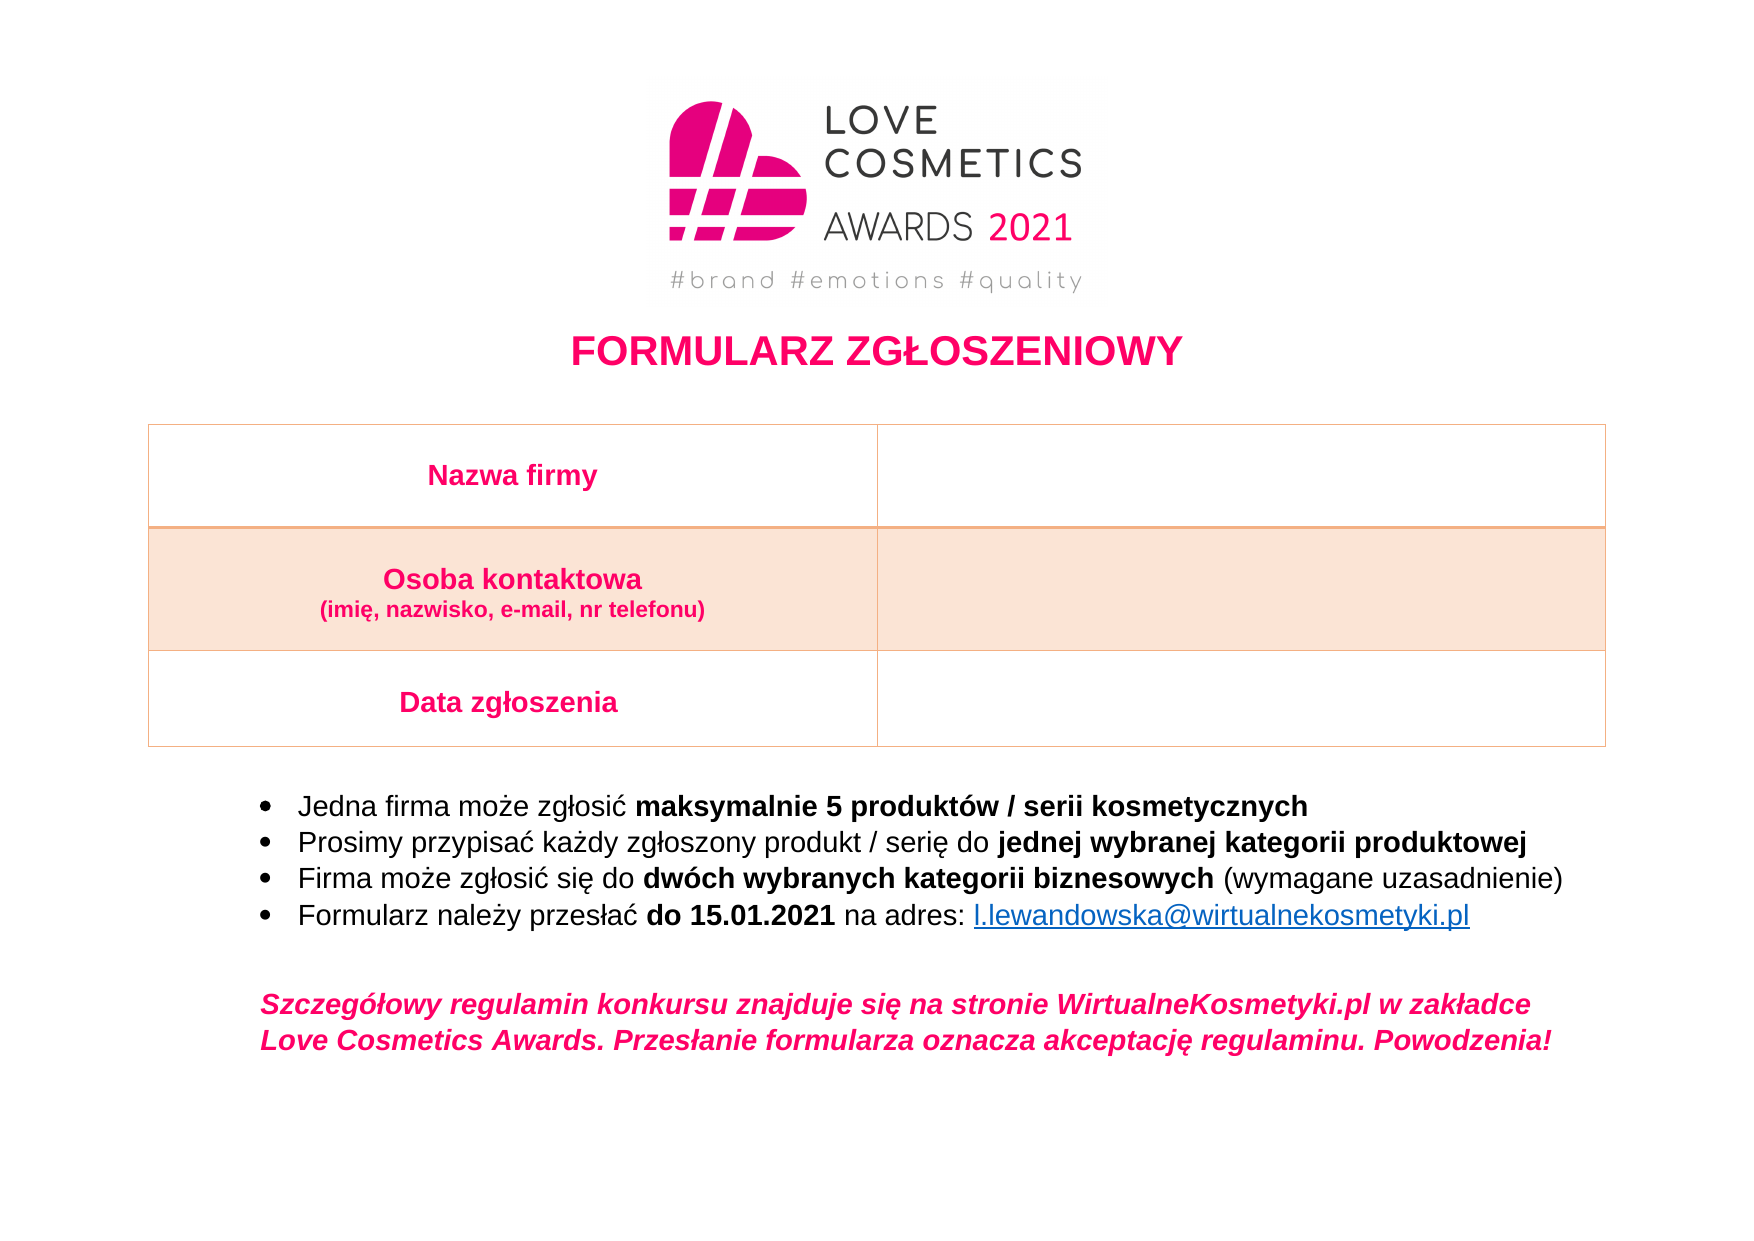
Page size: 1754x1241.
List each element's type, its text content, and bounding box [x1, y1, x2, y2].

table_header Nazwa firmy [149, 425, 877, 526]
text Szczegółowy regulamin konkursu znajduje się na stronie WirtualneKosmetyki.pl w zakładce Love Cosmetics Awards. Przesłanie formularza oznacza akceptację regulaminu. Powodzenia! [260, 951, 1606, 1057]
table_cell [878, 529, 1605, 650]
table_cell Osoba kontaktowa (imię, nazwisko, e-mail, nr telefonu) [149, 529, 877, 650]
list Jedna firma może zgłosić maksymalnie 5 produktów / serii kosmetycznych [260, 789, 1606, 822]
list Firma może zgłosić się do dwóch wybranych kategorii biznesowych (wymagane uzasadnienie) [260, 861, 1606, 895]
list Prosimy przypisać każdy zgłoszony produkt / serię do jednej wybranej kategorii produktowej [260, 825, 1606, 859]
table_header [878, 425, 1605, 526]
list Formularz należy przesłać do 15.01.2021 na adres: l.lewandowska@wirtualnekosmetyki.pl [260, 898, 1606, 932]
table_cell Data zgłoszenia [149, 651, 877, 746]
picture [646, 76, 1108, 307]
table_cell [878, 651, 1605, 746]
text FORMULARZ ZGŁOSZENIOWY [148, 326, 1606, 374]
